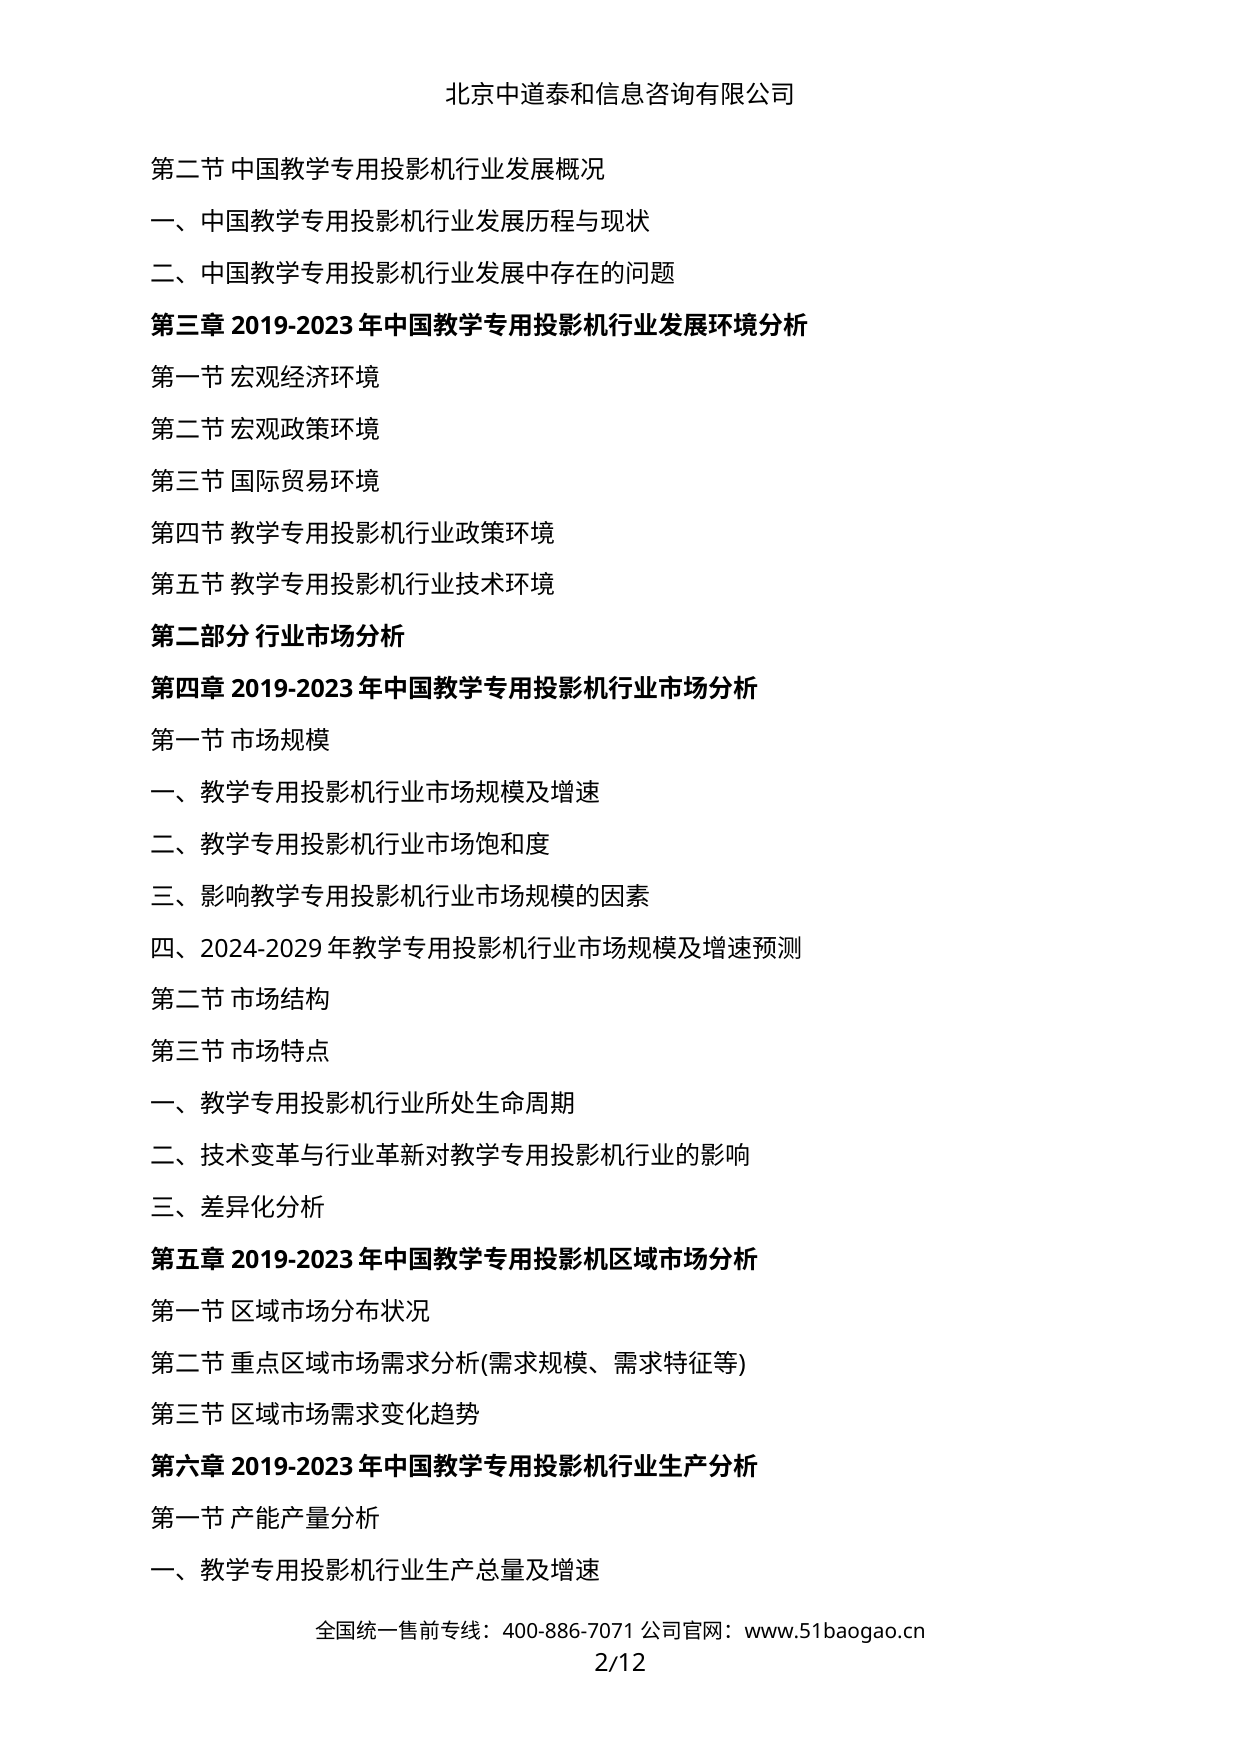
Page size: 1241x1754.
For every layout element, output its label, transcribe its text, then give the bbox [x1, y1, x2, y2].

text 一、教学专用投影机行业市场规模及增速 [150, 772, 1090, 809]
text 二、技术变革与行业革新对教学专用投影机行业的影响 [150, 1136, 1090, 1172]
text 第五章 2019-2023年中国教学专用投影机区域市场分析 [150, 1239, 1090, 1276]
text 第一节 宏观经济环境 [150, 357, 1090, 394]
text 第二节 市场结构 [150, 980, 1090, 1016]
text 二、教学专用投影机行业市场饱和度 [150, 824, 1090, 861]
text 第二节 重点区域市场需求分析(需求规模、需求特征等) [150, 1343, 1090, 1379]
text 第三节 区域市场需求变化趋势 [150, 1395, 1090, 1431]
text 第二节 中国教学专用投影机行业发展概况 [150, 150, 1090, 186]
text 第三节 市场特点 [150, 1032, 1090, 1068]
text 第六章 2019-2023年中国教学专用投影机行业生产分析 [150, 1447, 1090, 1483]
text 第三节 国际贸易环境 [150, 461, 1090, 497]
text 第三章 2019-2023年中国教学专用投影机行业发展环境分析 [150, 306, 1090, 342]
text 第一节 区域市场分布状况 [150, 1291, 1090, 1327]
text 一、教学专用投影机行业所处生命周期 [150, 1084, 1090, 1120]
text 三、影响教学专用投影机行业市场规模的因素 [150, 876, 1090, 912]
text 一、教学专用投影机行业生产总量及增速 [150, 1551, 1090, 1587]
text 一、中国教学专用投影机行业发展历程与现状 [150, 202, 1090, 238]
text 第二部分 行业市场分析 [150, 617, 1090, 653]
text 第四章 2019-2023年中国教学专用投影机行业市场分析 [150, 669, 1090, 705]
text 第五节 教学专用投影机行业技术环境 [150, 565, 1090, 601]
text 二、中国教学专用投影机行业发展中存在的问题 [150, 254, 1090, 290]
text 第二节 宏观政策环境 [150, 409, 1090, 446]
text 第四节 教学专用投影机行业政策环境 [150, 513, 1090, 549]
text 四、2024-2029年教学专用投影机行业市场规模及增速预测 [150, 928, 1090, 964]
text 第一节 产能产量分析 [150, 1499, 1090, 1535]
text 三、差异化分析 [150, 1187, 1090, 1224]
text 第一节 市场规模 [150, 721, 1090, 757]
